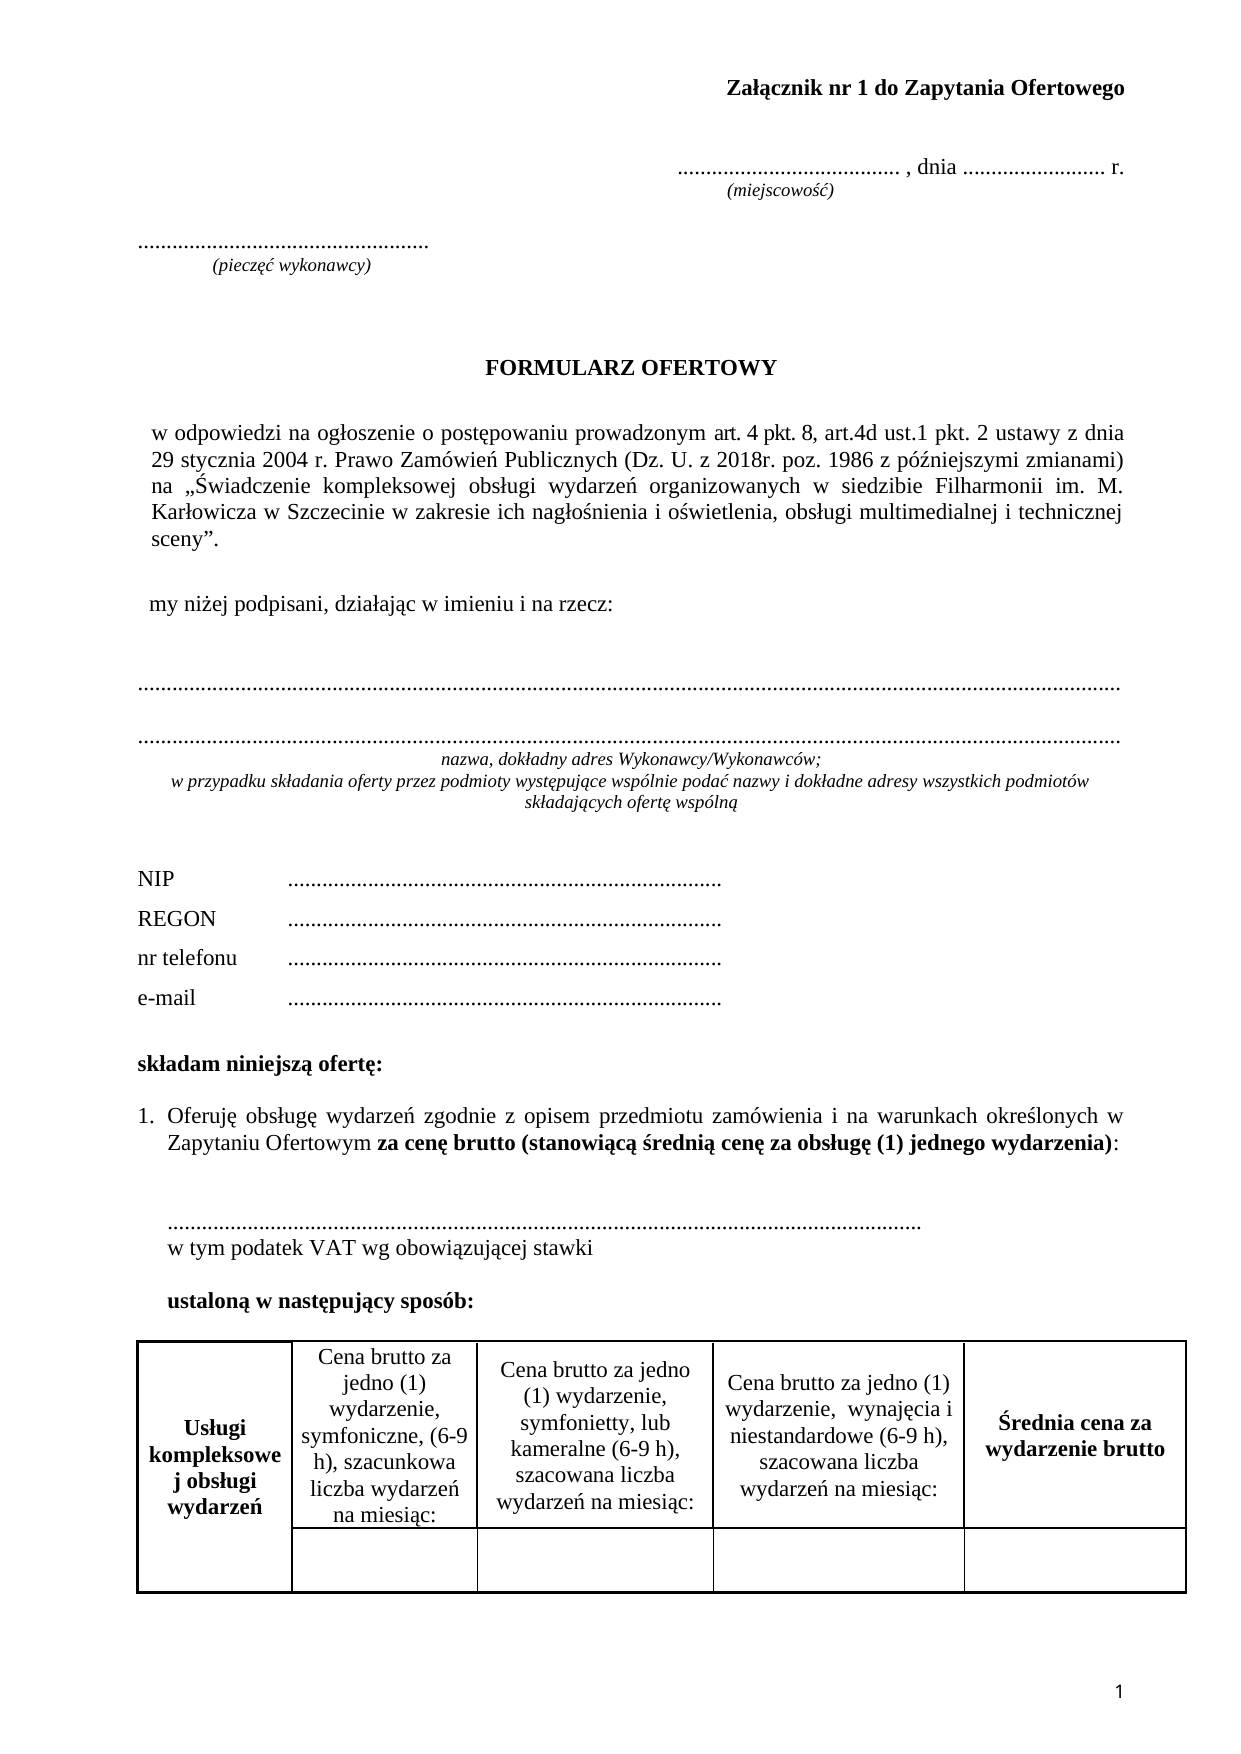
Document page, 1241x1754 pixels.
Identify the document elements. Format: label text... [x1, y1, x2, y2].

table_header Średnia cena za wydarzenie brutto [965, 1342, 1185, 1527]
table_cell [293, 1529, 477, 1591]
text (pieczęć wykonawcy) [137, 253, 1125, 275]
table_header Cena brutto za jedno (1) wydarzenie, symfoniczne, (6-9 h), szacunkowa liczba wydarzeń na miesiąc: [293, 1342, 477, 1527]
text ................................................... [137, 227, 1125, 253]
text REGON ............................................................................ [137, 905, 1125, 931]
table_cell [478, 1529, 713, 1591]
text FORMULARZ OFERTOWY [137, 354, 1125, 381]
text ustaloną w następujący sposób: [167, 1287, 1125, 1313]
subtitle Załącznik nr 1 do Zapytania Ofertowego [137, 74, 1125, 100]
text w przypadku składania oferty przez podmioty występujące wspólnie podać nazwy i dokładne adresy wszystkich podmiotów składających ofertę wspólną [137, 770, 1125, 813]
table_header Cena brutto za jedno (1) wydarzenie, wynajęcia i niestandardowe (6-9 h), szacowana liczba wydarzeń na miesiąc: [714, 1342, 964, 1527]
subtitle my niżej podpisani, działając w imieniu i na rzecz: [137, 590, 1125, 616]
text ............................................................................................................................................................................ [137, 669, 1125, 695]
text (miejscowość) [137, 179, 1125, 201]
table_cell [965, 1529, 1185, 1591]
text nr telefonu ............................................................................ [137, 944, 1125, 971]
list Oferuję obsługę wydarzeń zgodnie z opisem przedmiotu zamówienia i na warunkach określonych w Zapytaniu Ofertowym za cenę brutto (stanowiącą średnią cenę za obsługę (1) jednego wydarzenia): [137, 1102, 1125, 1155]
text ....................................... , dnia ......................... r. [137, 153, 1125, 179]
text NIP ............................................................................ [137, 866, 1125, 892]
table_header Cena brutto za jedno (1) wydarzenie, symfonietty, lub kameralne (6-9 h), szacowana liczba wydarzeń na miesiąc: [478, 1342, 713, 1527]
text w odpowiedzi na ogłoszenie o postępowaniu prowadzonym art. 4 pkt. 8, art.4d ust.1 pkt. 2 ustawy z dnia 29 stycznia 2004 r. Prawo Zamówień Publicznych (Dz. U. z 2018r. poz. 1986 z późniejszymi zmianami) na „Świadczenie kompleksowej obsługi wydarzeń organizowanych w siedzibie Filharmonii im. M. Karłowicza w Szczecinie w zakresie ich nagłośnienia i oświetlenia, obsługi multimedialnej i technicznej sceny”. [151, 419, 1125, 551]
text e-mail ............................................................................ [137, 984, 1125, 1010]
table_header Usługi kompleksowej obsługi wydarzeń [139, 1343, 291, 1591]
text .................................................................................................................................... [167, 1208, 1125, 1234]
text składam niniejszą ofertę: [137, 1050, 1125, 1076]
text ............................................................................................................................................................................ [137, 722, 1125, 748]
text w tym podatek VAT wg obowiązującej stawki [167, 1234, 1125, 1261]
text nazwa, dokładny adres Wykonawcy/Wykonawców; [137, 748, 1125, 770]
table_cell [714, 1529, 964, 1591]
